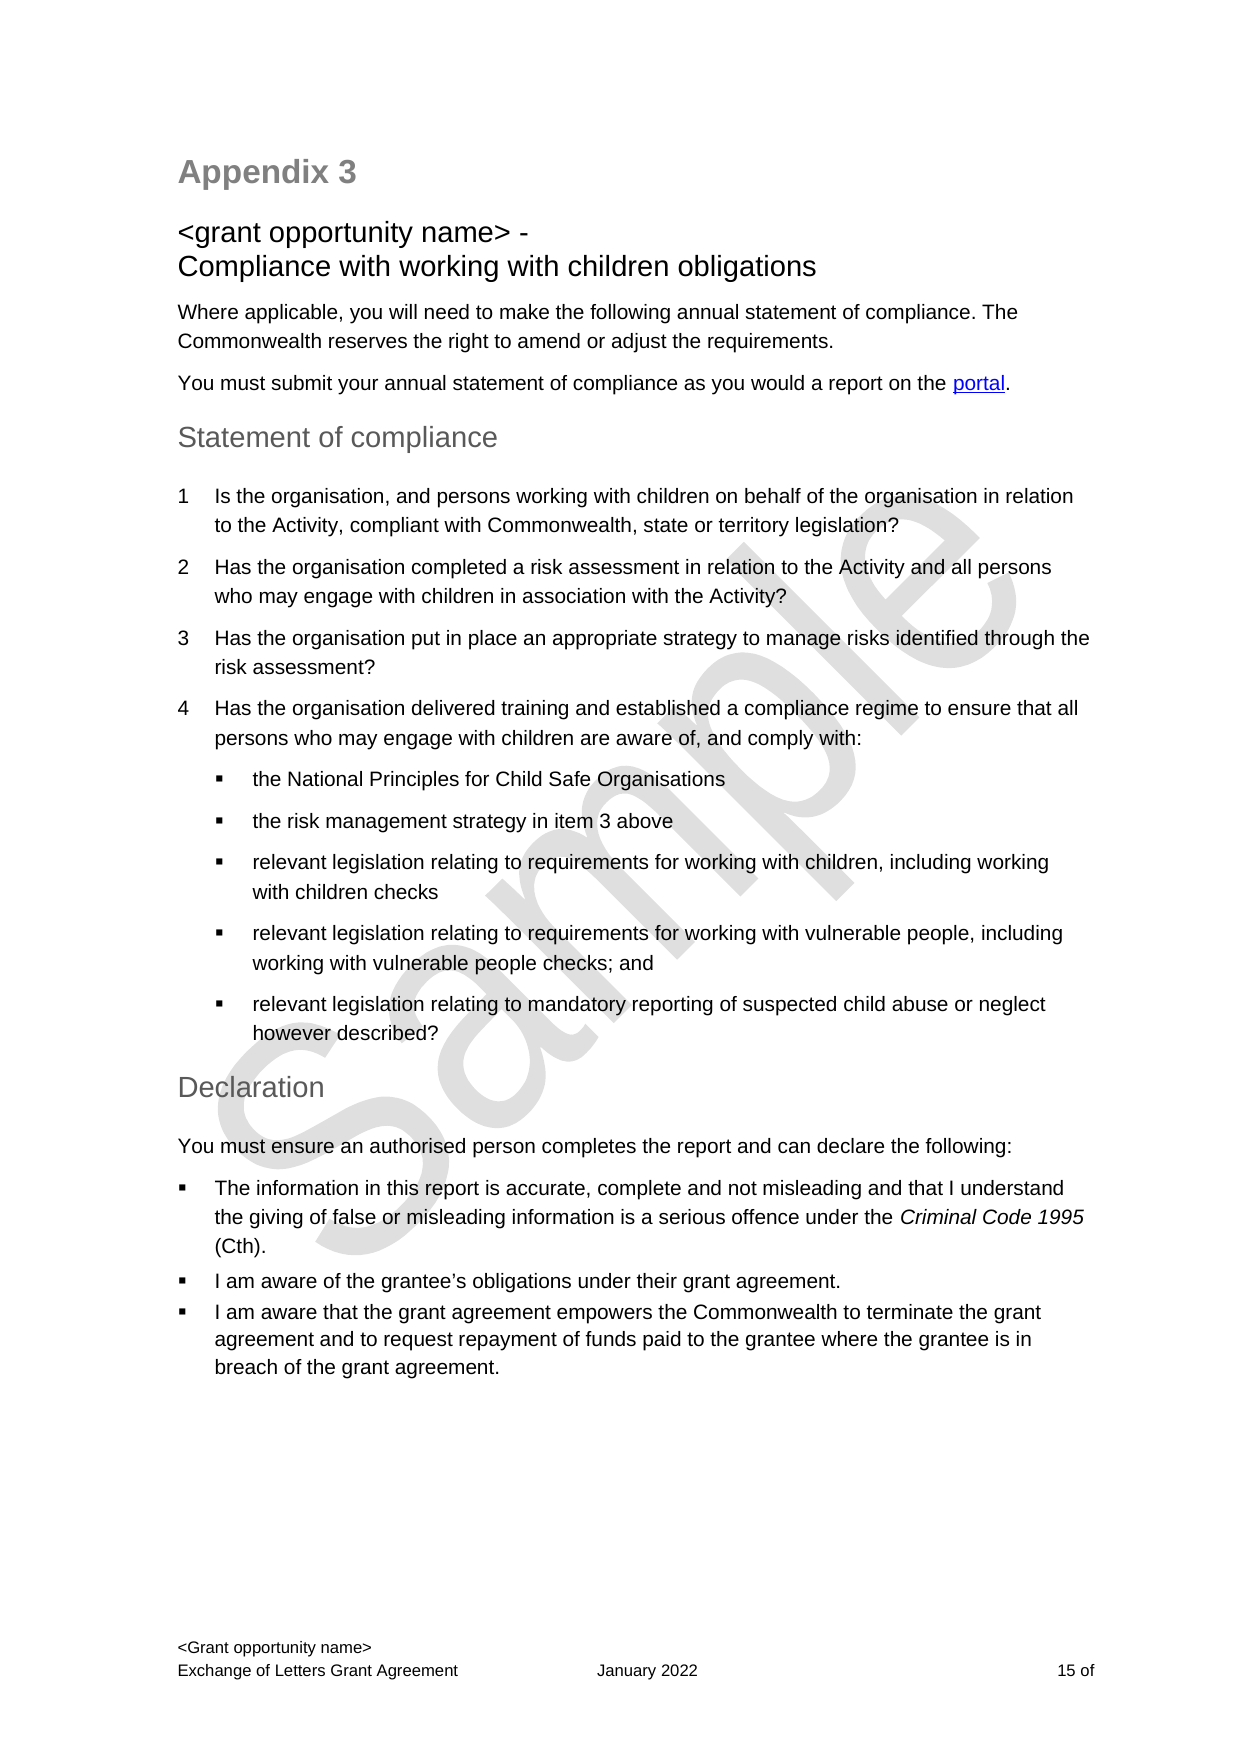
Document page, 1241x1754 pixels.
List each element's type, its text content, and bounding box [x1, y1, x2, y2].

subtitle Appendix 3 [177, 152, 1092, 190]
list relevant legislation relating to requirements for working with vulnerable people, including working with vulnerable people checks; and [214, 916, 1092, 974]
subtitle Statement of compliance [177, 420, 1092, 453]
subtitle Declaration [177, 1070, 1092, 1104]
subtitle <grant opportunity name> - Compliance with working with children obligations [177, 215, 1092, 282]
list the risk management strategy in item 3 above [214, 803, 1092, 833]
text You must ensure an authorised person completes the report and can declare the following: [177, 1129, 1092, 1158]
text Where applicable, you will need to make the following annual statement of compliance. The Commonwealth reserves the right to amend or adjust the requirements. [177, 295, 1092, 353]
list Has the organisation completed a risk assessment in relation to the Activity and all persons who may engage with children in association with the Activity? [177, 549, 1092, 608]
list Has the organisation delivered training and established a compliance regime to ensure that all persons who may engage with children are aware of, and comply with: [177, 691, 1092, 749]
list relevant legislation relating to requirements for working with children, including working with children checks [214, 845, 1092, 903]
list relevant legislation relating to mandatory reporting of suspected child abuse or neglect however described? [214, 987, 1092, 1045]
list I am aware that the grant agreement empowers the Commonwealth to terminate the grant agreement and to request repayment of funds paid to the grantee where the grantee is in breach of the grant agreement. [177, 1299, 1092, 1378]
list The information in this report is accurate, complete and not misleading and that I understand the giving of false or misleading information is a serious offence under the Criminal Code 1995 (Cth). [177, 1170, 1092, 1258]
list the National Principles for Child Safe Organisations [214, 762, 1092, 791]
list I am aware of the grantee’s obligations under their grant agreement. [177, 1264, 1092, 1293]
text You must submit your annual statement of compliance as you would a report on the portal. [177, 366, 1092, 395]
list Is the organisation, and persons working with children on behalf of the organisation in relation to the Activity, compliant with Commonwealth, state or territory legislation? [177, 478, 1092, 537]
list Has the organisation put in place an appropriate strategy to manage risks identified through the risk assessment? [177, 620, 1092, 678]
